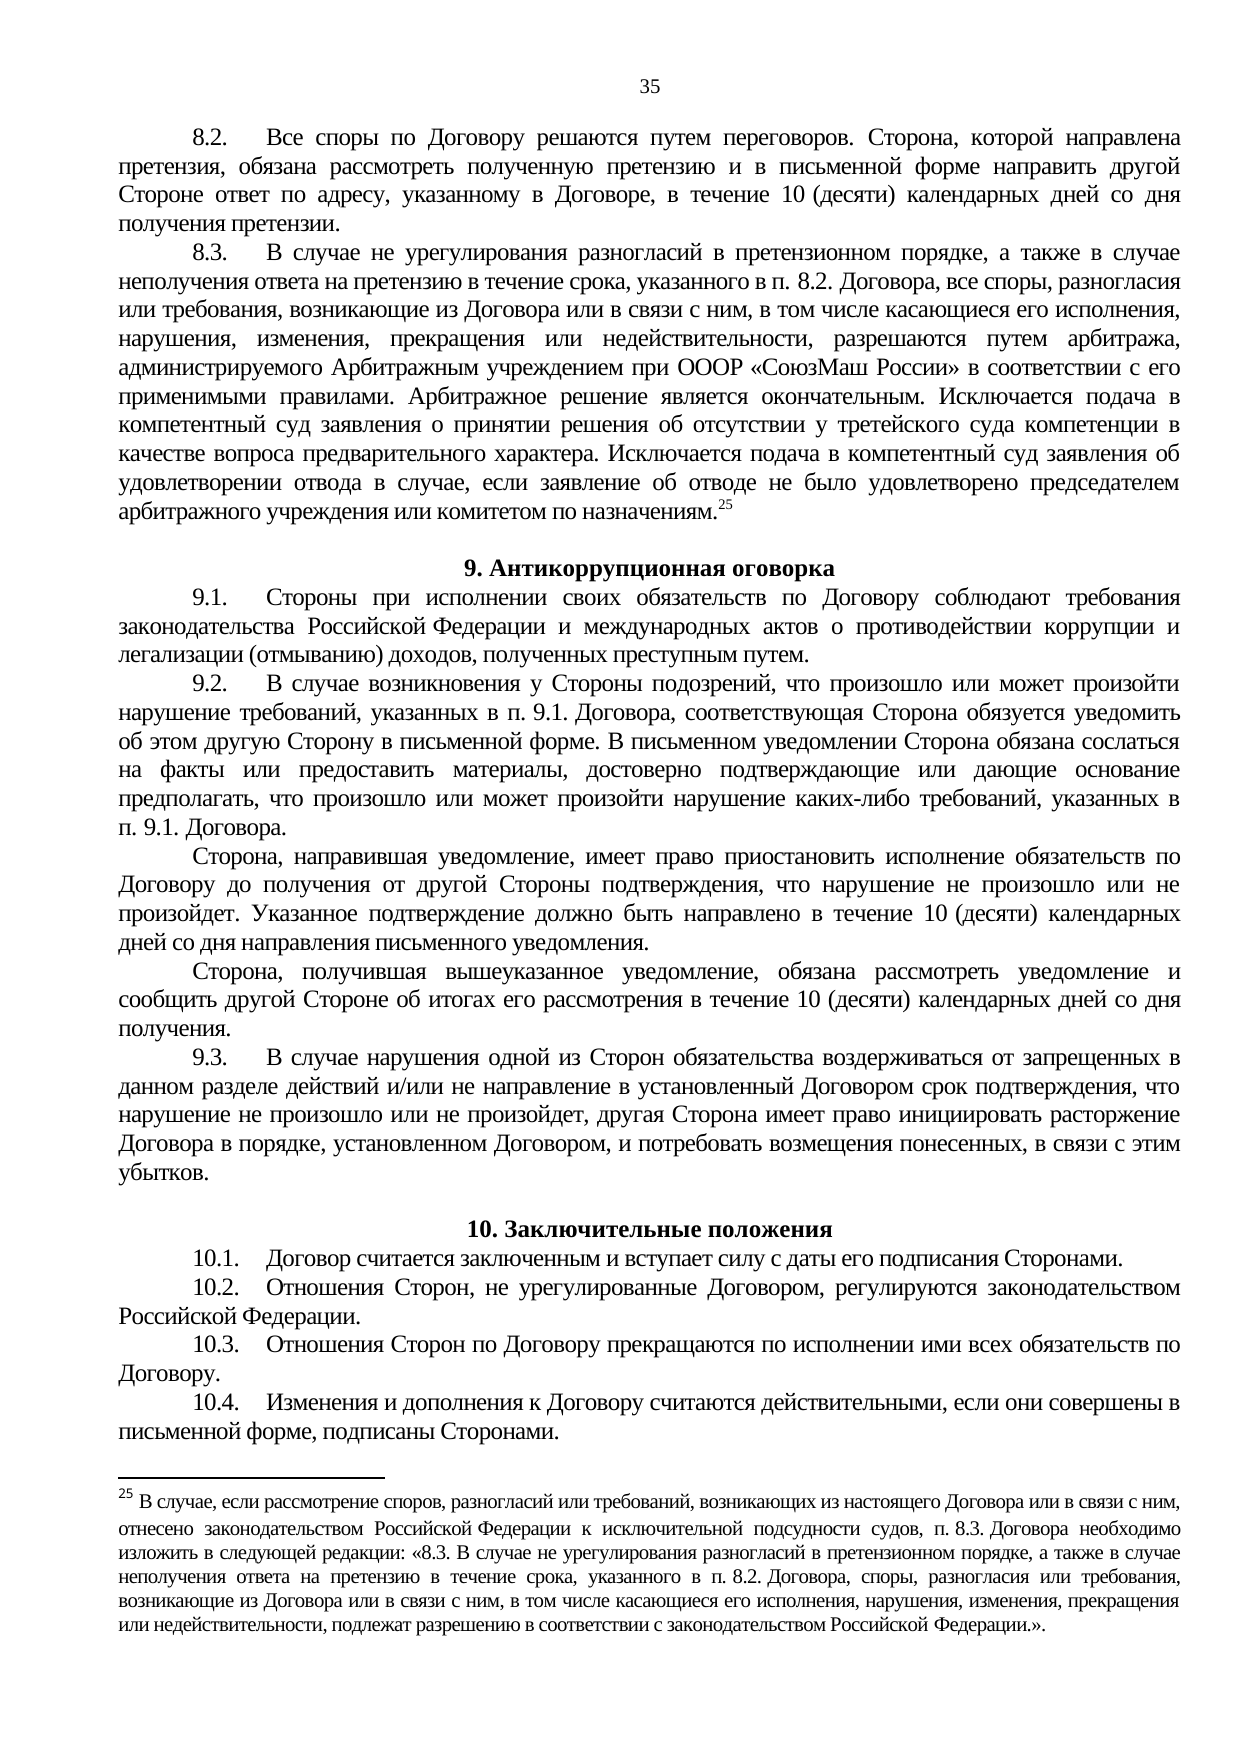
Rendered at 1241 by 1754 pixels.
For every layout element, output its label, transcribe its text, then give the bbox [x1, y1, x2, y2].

list В случае нарушения одной из Сторон обязательства воздерживаться от запрещенных в данном разделе действий и/или не направление в установленный Договором срок подтверждения, что нарушение не произошло или не произойдет, другая Сторона имеет право инициировать расторжение Договора в порядке, установленном Договором, и потребовать возмещения понесенных, в связи с этим убытков. [118, 1042, 1181, 1186]
list Отношения Сторон, не урегулированные Договором, регулируются законодательством Российской Федерации. [118, 1272, 1181, 1329]
list Заключительные положения [118, 1214, 1181, 1243]
list Изменения и дополнения к Договору считаются действительными, если они совершены в письменной форме, подписаны Сторонами. [118, 1387, 1181, 1444]
list Стороны при исполнении своих обязательств по Договору соблюдают требования законодательства Российской Федерации и международных актов о противодействии коррупции и легализации (отмыванию) доходов, полученных преступным путем. [118, 582, 1181, 668]
list Договор считается заключенным и вступает силу с даты его подписания Сторонами. [118, 1243, 1181, 1272]
list Все споры по Договору решаются путем переговоров. Сторона, которой направлена претензия, обязана рассмотреть полученную претензию и в письменной форме направить другой Стороне ответ по адресу, указанному в Договоре, в течение 10 (десяти) календарных дней со дня получения претензии. [118, 122, 1181, 237]
list Отношения Сторон по Договору прекращаются по исполнении ими всех обязательств по Договору. [118, 1329, 1181, 1387]
list В случае не урегулирования разногласий в претензионном порядке, а также в случае неполучения ответа на претензию в течение срока, указанного в п. 8.2. Договора, все споры, разногласия или требования, возникающие из Договора или в связи с ним, в том числе касающиеся его исполнения, нарушения, изменения, прекращения или недействительности, разрешаются путем арбитража, администрируемого Арбитражным учреждением при ОООР «СоюзМаш России» в соответствии с его применимыми правилами. Арбитражное решение является окончательным. Исключается подача в компетентный суд заявления о принятии решения об отсутствии у третейского суда компетенции в качестве вопроса предварительного характера. Исключается подача в компетентный суд заявления об удовлетворении отвода в случае, если заявление об отводе не было удовлетворено председателем арбитражного учреждения или комитетом по назначениям. [118, 237, 1181, 524]
list В случае возникновения у Стороны подозрений, что произошло или может произойти нарушение требований, указанных в п. 9.1. Договора, соответствующая Сторона обязуется уведомить об этом другую Сторону в письменной форме. В письменном уведомлении Сторона обязана сослаться на факты или предоставить материалы, достоверно подтверждающие или дающие основание предполагать, что произошло или может произойти нарушение каких-либо требований, указанных в п. 9.1. Договора. [118, 668, 1181, 841]
text Сторона, направившая уведомление, имеет право приостановить исполнение обязательств по Договору до получения от другой Стороны подтверждения, что нарушение не произошло или не произойдет. Указанное подтверждение должно быть направлено в течение 10 (десяти) календарных дней со дня направления письменного уведомления. [118, 841, 1181, 956]
text Сторона, получившая вышеуказанное уведомление, обязана рассмотреть уведомление и сообщить другой Стороне об итогах его рассмотрения в течение 10 (десяти) календарных дней со дня получения. [118, 956, 1181, 1042]
list Антикоррупционная оговорка [118, 553, 1181, 582]
